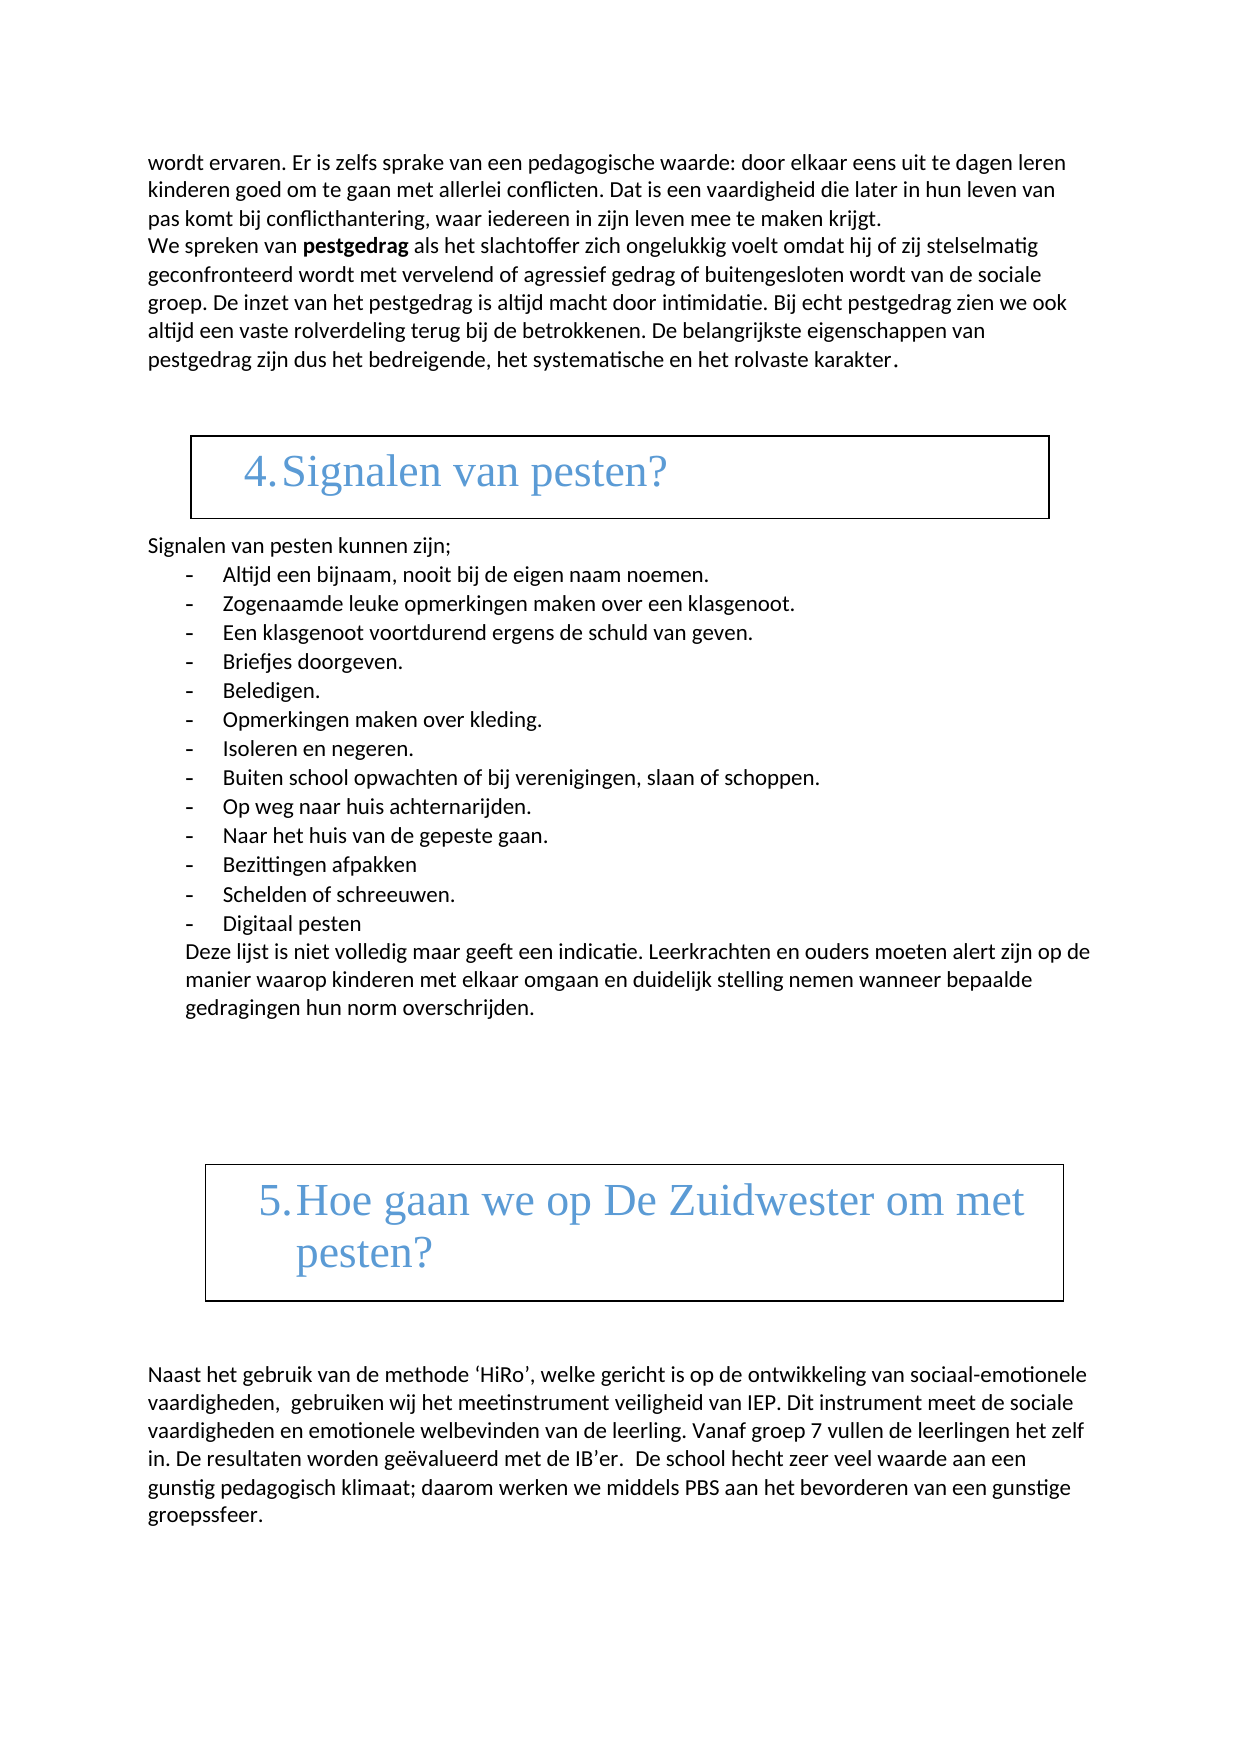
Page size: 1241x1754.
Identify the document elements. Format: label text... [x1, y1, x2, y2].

list Buiten school opwachten of bij verenigingen, slaan of schoppen. [185, 762, 1093, 791]
text Deze lijst is niet volledig maar geeft een indicatie. Leerkrachten en ouders moeten alert zijn op de manier waarop kinderen met elkaar omgaan en duidelijk stelling nemen wanneer bepaalde gedragingen hun norm overschrijden. [185, 937, 1093, 1021]
list Briefjes doorgeven. [185, 646, 1093, 675]
list Naar het huis van de gepeste gaan. [185, 821, 1093, 849]
list Op weg naar huis achternarijden. [185, 791, 1093, 821]
text Naast het gebruik van de methode ‘HiRo’, welke gericht is op de ontwikkeling van sociaal-emotionele vaardigheden, gebruiken wij het meetinstrument veiligheid van IEP. Dit instrument meet de sociale vaardigheden en emotionele welbevinden van de leerling. Vanaf groep 7 vullen de leerlingen het zelf in. De resultaten worden geëvalueerd met de IB’er. De school hecht zeer veel waarde aan een gunstig pedagogisch klimaat; daarom werken we middels PBS aan het bevorderen van een gunstige groepssfeer. [148, 1361, 1093, 1529]
text We spreken van pestgedrag als het slachtoffer zich ongelukkig voelt omdat hij of zij stelselmatig geconfronteerd wordt met vervelend of agressief gedrag of buitengesloten wordt van de sociale groep. De inzet van het pestgedrag is altijd macht door intimidatie. Bij echt pestgedrag zien we ook altijd een vaste rolverdeling terug bij de betrokkenen. De belangrijkste eigenschappen van pestgedrag zijn dus het bedreigende, het systematische en het rolvaste karakter. [148, 232, 1093, 373]
list Digitaal pesten [185, 908, 1093, 937]
list Schelden of schreeuwen. [185, 879, 1093, 908]
list Isoleren en negeren. [185, 733, 1093, 762]
list Opmerkingen maken over kleding. [185, 704, 1093, 733]
list Zogenaamde leuke opmerkingen maken over een klasgenoot. [185, 588, 1093, 617]
text Signalen van pesten kunnen zijn; [148, 435, 1093, 559]
list Beledigen. [185, 675, 1093, 704]
list Altijd een bijnaam, nooit bij de eigen naam noemen. [185, 559, 1093, 588]
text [148, 148, 1093, 232]
list Een klasgenoot voortdurend ergens de schuld van geven. [185, 617, 1093, 646]
list Bezittingen afpakken [185, 849, 1093, 879]
